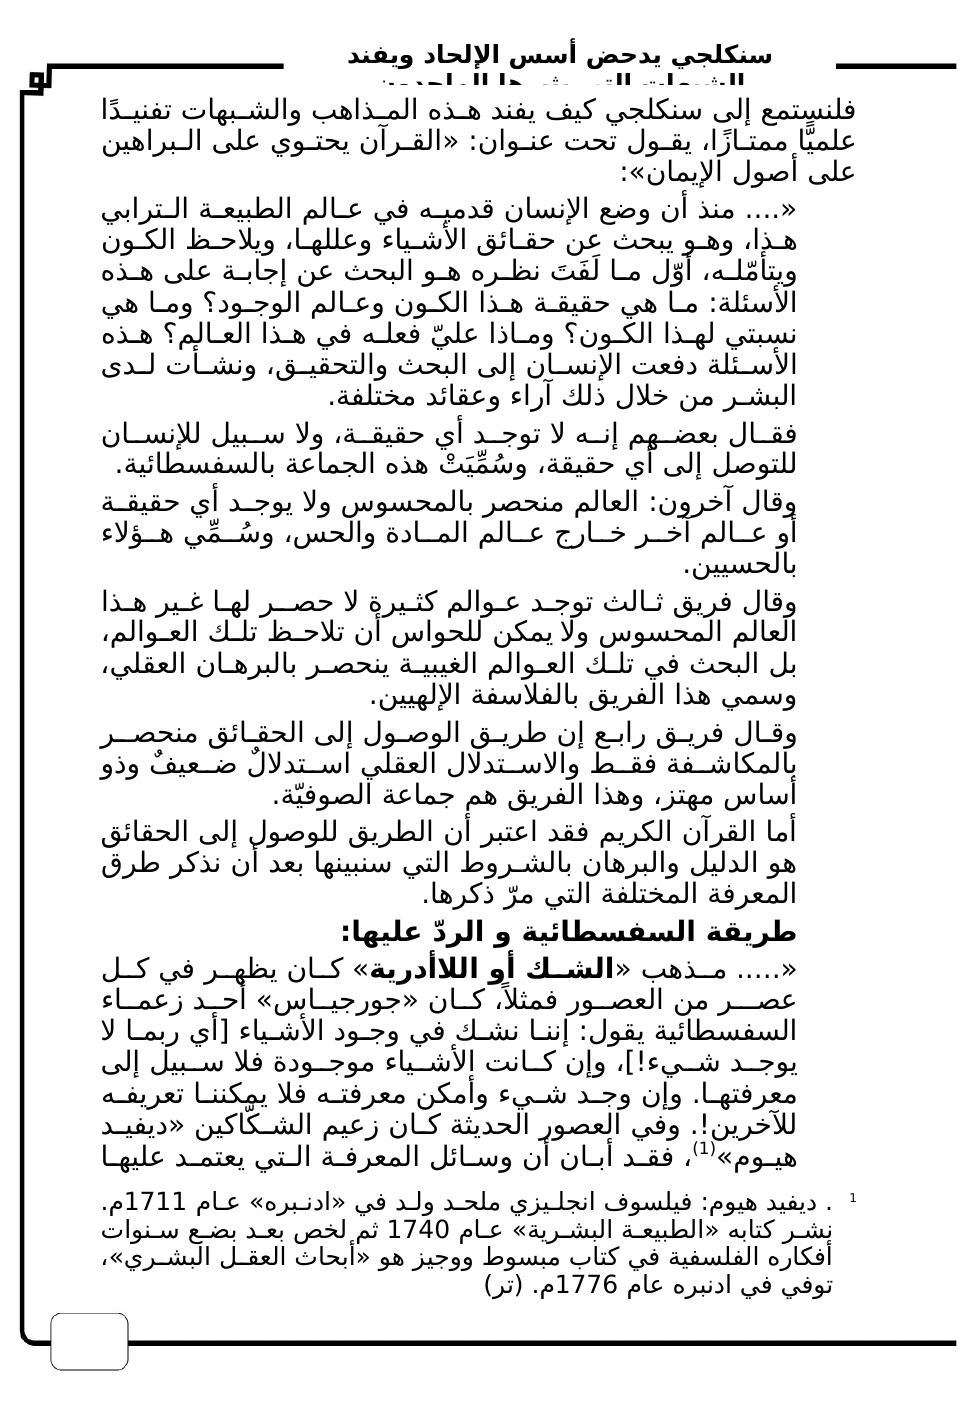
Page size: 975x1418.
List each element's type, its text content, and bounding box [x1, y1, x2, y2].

text فقال بعضهم إنه لا توجد أي حقيقة، ولا سبيل للإنسان للتوصل إلى أي حقيقة، وسُمِّيَتْ هذه الجماعة بالسفسطائية. [100, 418, 798, 480]
text أما القرآن الكريم فقد اعتبر أن الطريق للوصول إلى الحقائق هو الدليل والبرهان بالشـروط التي سنبينها بعد أن نذكر طرق المعرفة المختلفة التي مرّ ذكرها. [100, 817, 798, 910]
picture [0, 0, 957, 1418]
text وقال آخرون: العالم منحصر بالمحسوس ولا يوجد أي حقيقة أو عالم آخر خارج عالم المادة والحس، وسُمِّي هؤلاء بالحسيين. [100, 487, 798, 580]
text طريقة السفسطائية و الردّ عليها: [100, 917, 798, 948]
text «.... منذ أن وضع الإنسان قدميه في عالم الطبيعة الترابي هذا، وهو يبحث عن حقائق الأشياء وعللها، ويلاحظ الكون ويتأمّله، أوّل ما لَفَتَ نظره هو البحث عن إجابة على هذه الأسئلة: ما هي حقيقة هذا الكون وعالم الوجود؟ وما هي نسبتي لهذا الكون؟ وماذا عليّ فعله في هذا العالم؟ هذه الأسئلة دفعت الإنسان إلى البحث والتحقيق، ونشأت لدى البشـر من خلال ذلك آراء وعقائد مختلفة. [100, 194, 798, 412]
text وقال فريق ثالث توجد عوالم كثيرة لا حصـر لها غير هذا العالم المحسوس ولا يمكن للحواس أن تلاحظ تلك العوالم، بل البحث في تلك العوالم الغيبية ينحصر بالبرهان العقلي، وسمي هذا الفريق بالفلاسفة الإلهيين. [100, 586, 798, 711]
text هنا كان الشباب المتدين الحائر يجدون في الشيخ شريعت سنكلجي ملاذهم، ويطرحون عليه كل ما يُثار في أذهانهم من شبهات بكل حرية فيصغي لهم ويستمع إليهم بكل أناة، ويجيبهم إجابات علمية مقنعة، كما كان يفند في دروسه ومؤلفاته شبهات الملحدين حول أصول الدين. وفيما يأتي بيان لجانب من جهوده في هذا المجال، كما تعكسه رسالته براهين القرآن (الملحقة بكتابه مفتاح فهم القرآن) التي فند فيها شبهات الماديين - لا سيما مذهب المثالية الفلسفية() والمذهب التجريبي الحسي() وهما من أهم أسس الإلحاد وشبهات الملاحدة في كل عصر حتى اليوم - فلنستمع إلى سنكلجي كيف يفند هذه المذاهب والشبهات تفنيدًا علميًّا ممتازًا، يقول تحت عنوان: «القرآن يحتوي على البراهين على أصول الإيمان»: [100, 94, 857, 188]
text وقال فريق رابع إن طريق الوصول إلى الحقائق منحصـر بالمكاشفة فقط والاستدلال العقلي استدلالٌ ضعيفٌ وذو أساس مهتز، وهذا الفريق هم جماعة الصوفيّة. [100, 717, 798, 811]
